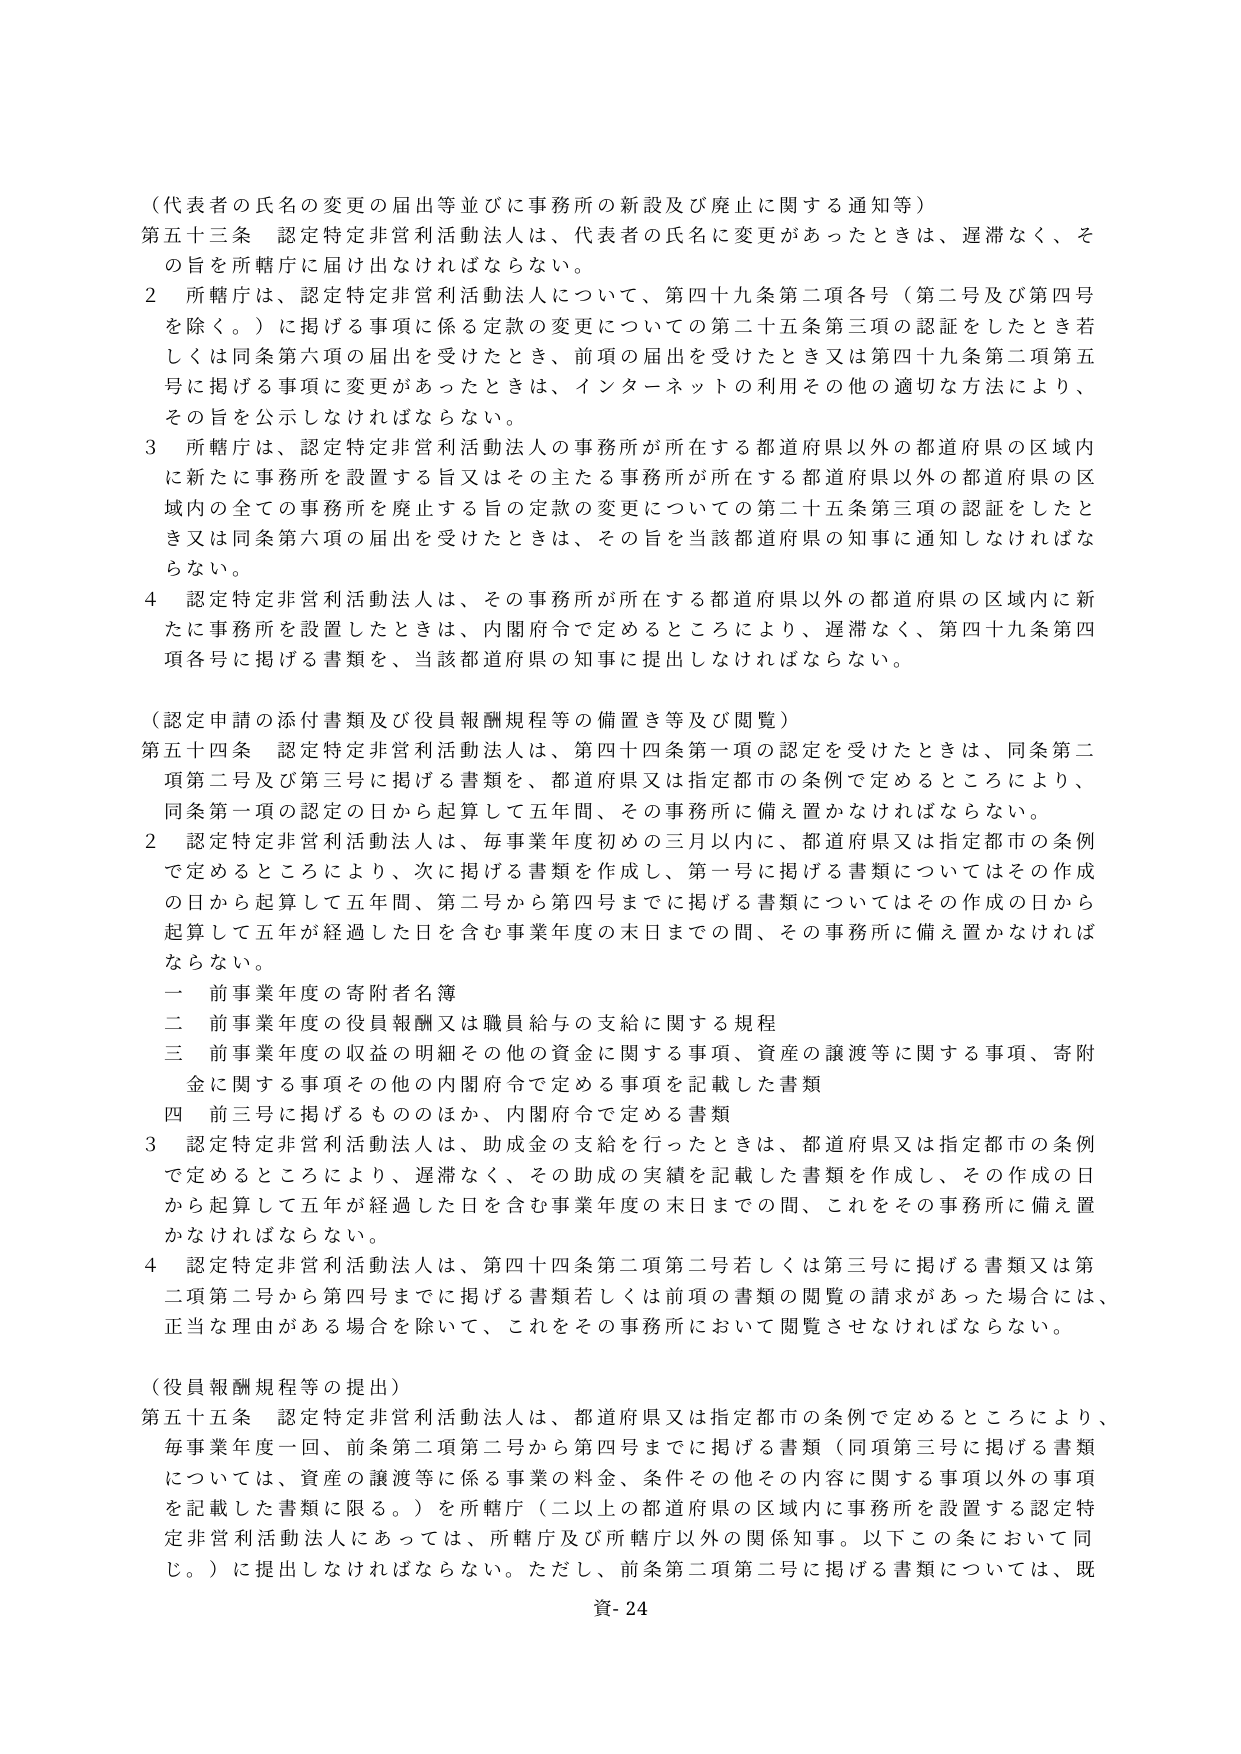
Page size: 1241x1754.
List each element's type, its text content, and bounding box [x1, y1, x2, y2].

text 二 前事業年度の役員報酬又は職員給与の支給に関する規程 [141, 1007, 1099, 1037]
text 第五十四条 認定特定非営利活動法人は、第四十四条第一項の認定を受けたときは、同条第二項第二号及び第三号に掲げる書類を、都道府県又は指定都市の条例で定めるところにより、同条第一項の認定の日から起算して五年間、その事務所に備え置かなければならない。 [141, 734, 1099, 825]
text 三 前事業年度の収益の明細その他の資金に関する事項、資産の譲渡等に関する事項、寄附金に関する事項その他の内閣府令で定める事項を記載した書類 [161, 1037, 1099, 1098]
text （認定申請の添付書類及び役員報酬規程等の備置き等及び閲覧） [141, 704, 1099, 734]
text ４ 認定特定非営利活動法人は、その事務所が所在する都道府県以外の都道府県の区域内に新たに事務所を設置したときは、内閣府令で定めるところにより、遅滞なく、第四十九条第四項各号に掲げる書類を、当該都道府県の知事に提出しなければならない。 [141, 583, 1099, 674]
text ３ 認定特定非営利活動法人は、助成金の支給を行ったときは、都道府県又は指定都市の条例で定めるところにより、遅滞なく、その助成の実績を記載した書類を作成し、その作成の日から起算して五年が経過した日を含む事業年度の末日までの間、これをその事務所に備え置かなければならない。 [141, 1128, 1099, 1250]
text （代表者の氏名の変更の届出等並びに事務所の新設及び廃止に関する通知等） [141, 189, 1099, 219]
text ３ 所轄庁は、認定特定非営利活動法人の事務所が所在する都道府県以外の都道府県の区域内に新たに事務所を設置する旨又はその主たる事務所が所在する都道府県以外の都道府県の区域内の全ての事務所を廃止する旨の定款の変更についての第二十五条第三項の認証をしたとき又は同条第六項の届出を受けたときは、その旨を当該都道府県の知事に通知しなければならない。 [141, 431, 1099, 583]
text 一 前事業年度の寄附者名簿 [141, 977, 1099, 1007]
text ２ 所轄庁は、認定特定非営利活動法人について、第四十九条第二項各号（第二号及び第四号を除く。）に掲げる事項に係る定款の変更についての第二十五条第三項の認証をしたとき若しくは同条第六項の届出を受けたとき、前項の届出を受けたとき又は第四十九条第二項第五号に掲げる事項に変更があったときは、インターネットの利用その他の適切な方法により、その旨を公示しなければならない。 [141, 280, 1099, 431]
text 四 前三号に掲げるもののほか、内閣府令で定める書類 [141, 1098, 1099, 1128]
text ４ 認定特定非営利活動法人は、第四十四条第二項第二号若しくは第三号に掲げる書類又は第二項第二号から第四号までに掲げる書類若しくは前項の書類の閲覧の請求があった場合には、正当な理由がある場合を除いて、これをその事務所において閲覧させなければならない。 [141, 1250, 1099, 1341]
text ２ 認定特定非営利活動法人は、毎事業年度初めの三月以内に、都道府県又は指定都市の条例で定めるところにより、次に掲げる書類を作成し、第一号に掲げる書類についてはその作成の日から起算して五年間、第二号から第四号までに掲げる書類についてはその作成の日から起算して五年が経過した日を含む事業年度の末日までの間、その事務所に備え置かなければならない。 [141, 825, 1099, 977]
text 第五十三条 認定特定非営利活動法人は、代表者の氏名に変更があったときは、遅滞なく、その旨を所轄庁に届け出なければならない。 [141, 219, 1099, 280]
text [141, 1401, 1099, 1583]
text （役員報酬規程等の提出） [141, 1371, 1099, 1401]
